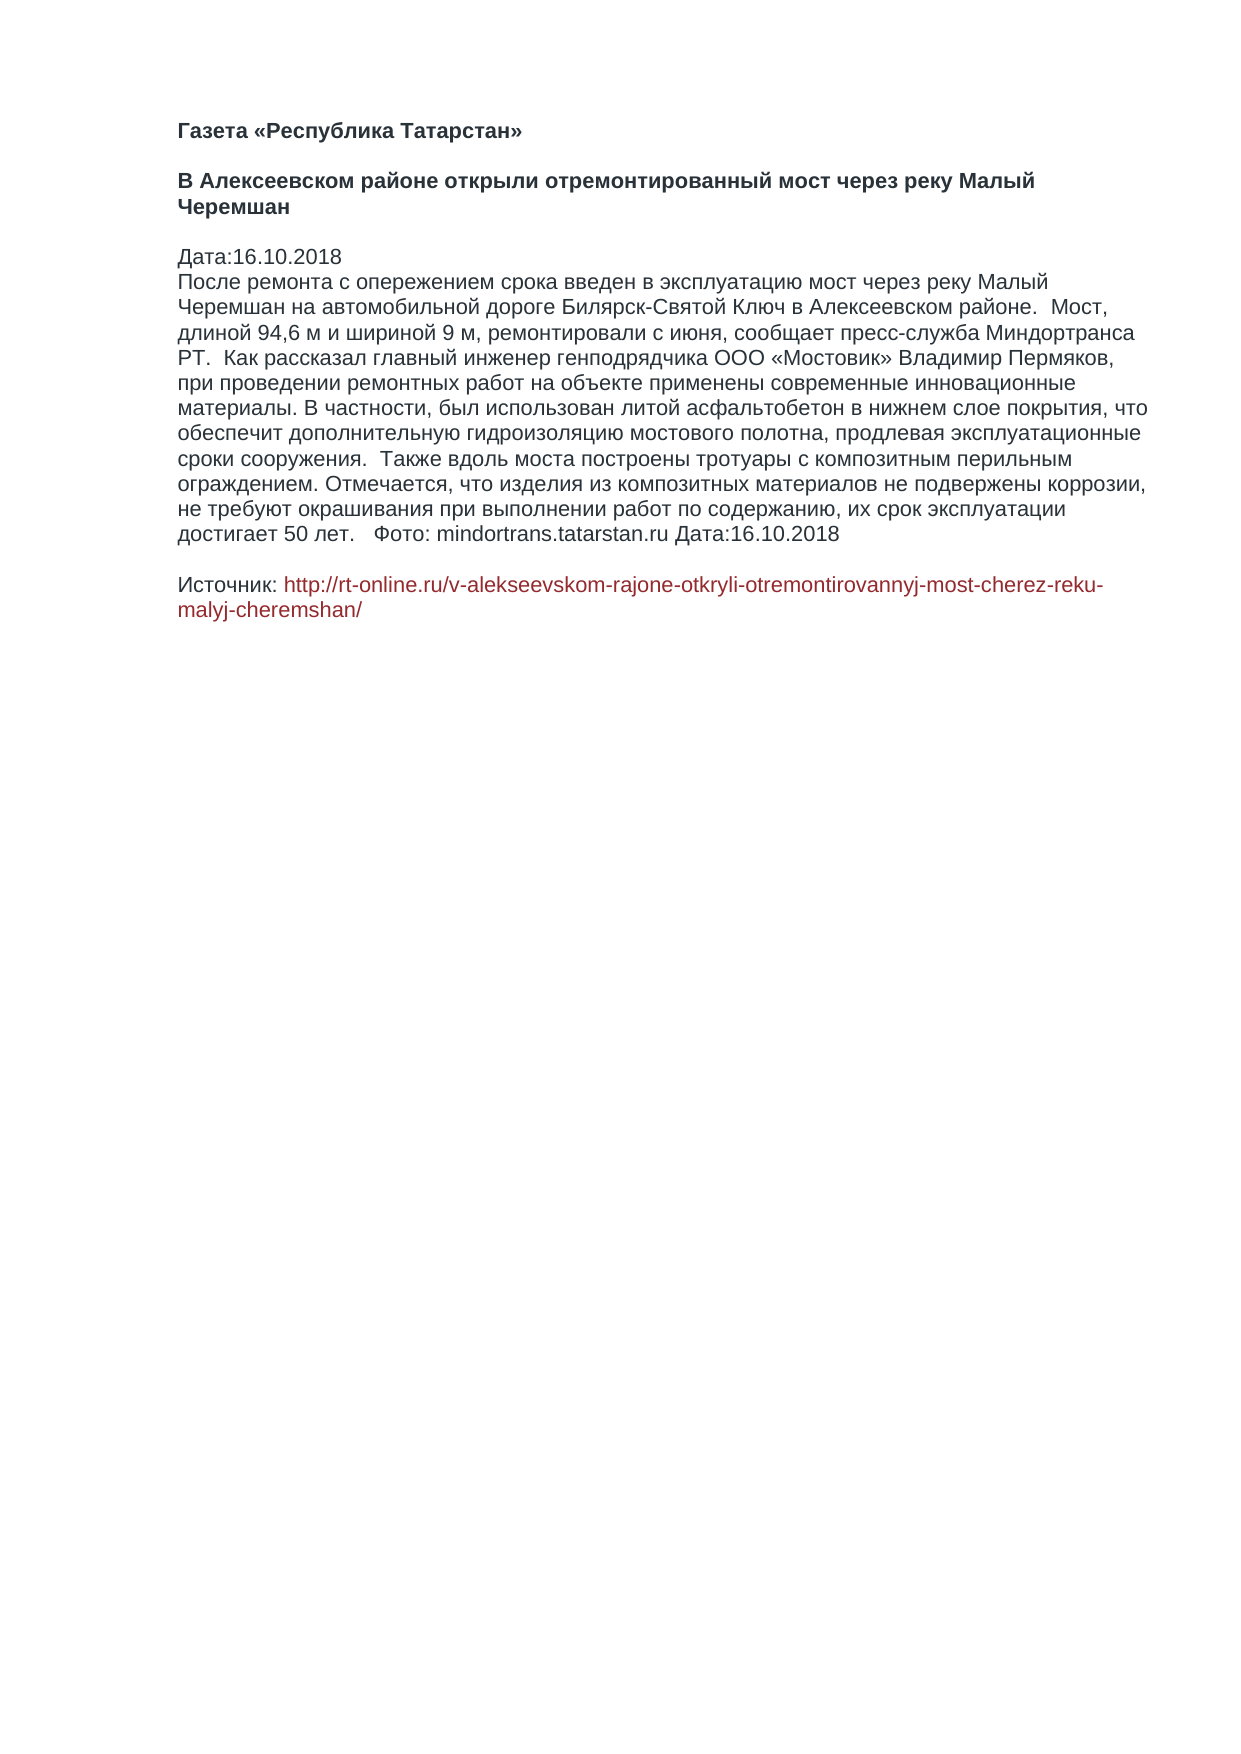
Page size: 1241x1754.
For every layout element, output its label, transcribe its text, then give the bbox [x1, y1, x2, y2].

text Дата:16.10.2018 После ремонта с опережением срока введен в эксплуатацию мост через реку Малый Черемшан на автомобильной дороге Билярск-Святой Ключ в Алексеевском районе. Мост, длиной 94,6 м и шириной 9 м, ремонтировали с июня, сообщает пресс-служба Миндортранса РТ. Как рассказал главный инженер генподрядчика ООО «Мостовик» Владимир Пермяков, при проведении ремонтных работ на объекте применены современные инновационные материалы. В частности, был использован литой асфальтобетон в нижнем слое покрытия, что обеспечит дополнительную гидроизоляцию мостового полотна, продлевая эксплуатационные сроки сооружения. Также вдоль моста построены тротуары с композитным перильным ограждением. Отмечается, что изделия из композитных материалов не подвержены коррозии, не требуют окрашивания при выполнении работ по содержанию, их срок эксплуатации достигает 50 лет. Фото: mindortrans.tatarstan.ru Дата:16.10.2018 Источник: http://rt-online.ru/v-alekseevskom-rajone-otkryli-otremontirovannyj-most-cherez-reku-malyj-cheremshan/ [177, 244, 1152, 651]
text В Алексеевском районе открыли отремонтированный мост через реку Малый Черемшан [177, 168, 1152, 219]
text Газета «Республика Татарстан» [177, 118, 1152, 143]
